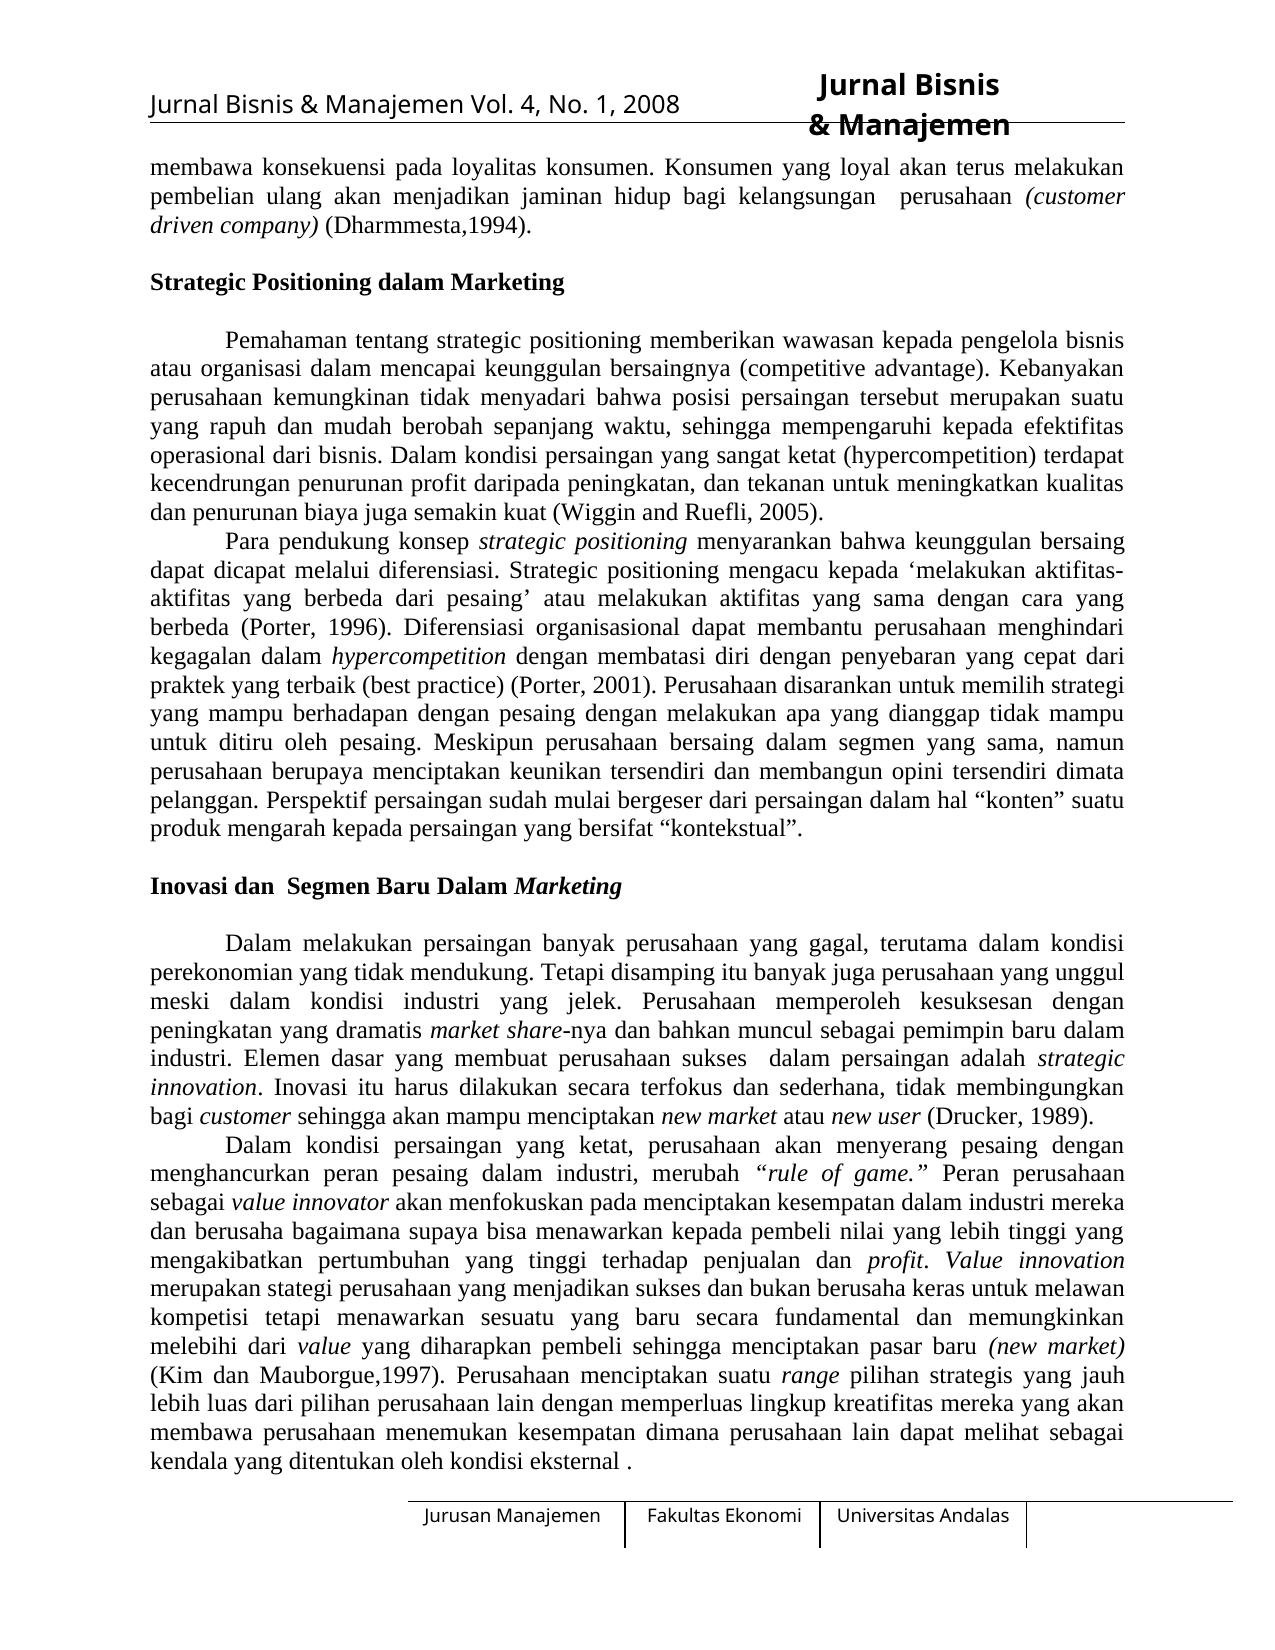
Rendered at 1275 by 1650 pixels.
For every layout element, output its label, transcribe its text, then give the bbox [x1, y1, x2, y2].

text Dalam kondisi persaingan yang ketat, perusahaan akan menyerang pesaing dengan menghancurkan peran pesaing dalam industri, merubah “rule of game.” Peran perusahaan sebagai value innovator akan menfokuskan pada menciptakan kesempatan dalam industri mereka dan berusaha bagaimana supaya bisa menawarkan kepada pembeli nilai yang lebih tinggi yang mengakibatkan pertumbuhan yang tinggi terhadap penjualan dan profit. Value innovation merupakan stategi perusahaan yang menjadikan sukses dan bukan berusaha keras untuk melawan kompetisi tetapi menawarkan sesuatu yang baru secara fundamental dan memungkinkan melebihi dari value yang diharapkan pembeli sehingga menciptakan pasar baru (new market) (Kim dan Mauborgue,1997). Perusahaan menciptakan suatu range pilihan strategis yang jauh lebih luas dari pilihan perusahaan lain dengan memperluas lingkup kreatifitas mereka yang akan membawa perusahaan menemukan kesempatan dimana perusahaan lain dapat melihat sebagai kendala yang ditentukan oleh kondisi eksternal . [150, 1130, 1125, 1475]
text Strategic Positioning dalam Marketing [150, 267, 1125, 296]
text Pemahaman tentang strategic positioning memberikan wawasan kepada pengelola bisnis atau organisasi dalam mencapai keunggulan bersaingnya (competitive advantage). Kebanyakan perusahaan kemungkinan tidak menyadari bahwa posisi persaingan tersebut merupakan suatu yang rapuh dan mudah berobah sepanjang waktu, sehingga mempengaruhi kepada efektifitas operasional dari bisnis. Dalam kondisi persaingan yang sangat ketat (hypercompetition) terdapat kecendrungan penurunan profit daripada peningkatan, dan tekanan untuk meningkatkan kualitas dan penurunan biaya juga semakin kuat (Wiggin and Ruefli, 2005). [150, 325, 1125, 526]
text pendukung konsep strategic positioning menyarankan bahwa keunggulan bersaing dapat dicapat melalui diferensiasi. Strategic positioning mengacu kepada ‘melakukan aktifitas-aktifitas yang berbeda dari pesaing’ atau melakukan aktifitas yang sama dengan cara yang berbeda (Porter, 1996). Diferensiasi organisasional dapat membantu perusahaan menghindari kegagalan dalam hypercompetition dengan membatasi diri dengan penyebaran yang cepat dari praktek yang terbaik (best practice) (Porter, 2001). Perusahaan disarankan untuk memilih strategi yang mampu berhadapan dengan pesaing dengan melakukan apa yang dianggap tidak mampu untuk ditiru oleh pesaing. Meskipun perusahaan bersaing dalam segmen yang sama, namun perusahaan berupaya menciptakan keunikan tersendiri dan membangun opini tersendiri dimata pelanggan. Perspektif persaingan sudah mulai bergeser dari persaingan dalam hal “konten” suatu produk mengarah kepada persaingan yang bersifat “kontekstual”. [150, 526, 1125, 842]
text Dalam melakukan persaingan banyak perusahaan yang gagal, terutama dalam kondisi perekonomian yang tidak mendukung. Tetapi disamping itu banyak juga perusahaan yang unggul meski dalam kondisi industri yang jelek. Perusahaan memperoleh kesuksesan dengan peningkatan yang dramatis market share-nya dan bahkan muncul sebagai pemimpin baru dalam industri. Elemen dasar yang membuat perusahaan sukses dalam persaingan adalah strategic innovation. Inovasi itu harus dilakukan secara terfokus dan sederhana, tidak membingungkan bagi customer sehingga akan mampu menciptakan new market atau new user (Drucker, 1989). [150, 928, 1125, 1130]
text Inovasi dan Segmen Baru Dalam Marketing [150, 871, 1125, 900]
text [150, 152, 1125, 238]
